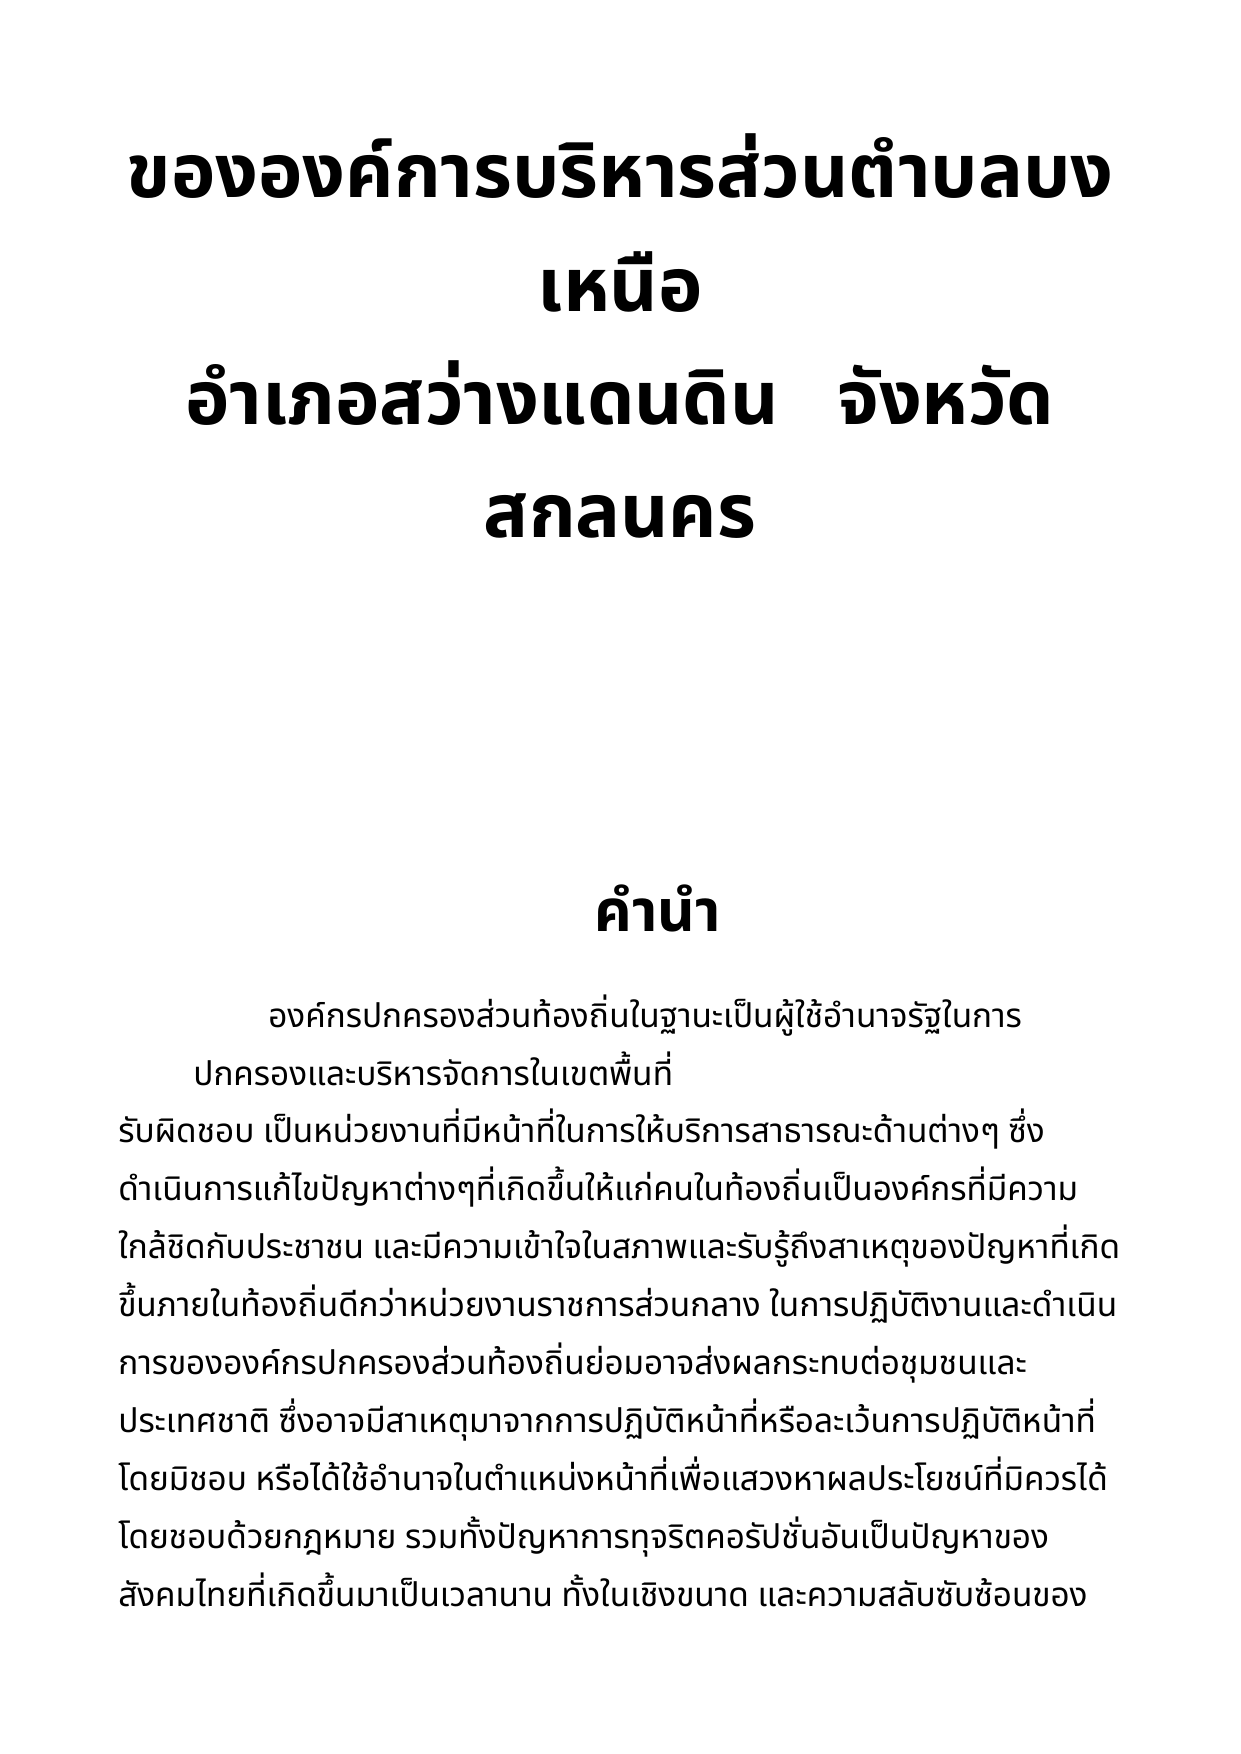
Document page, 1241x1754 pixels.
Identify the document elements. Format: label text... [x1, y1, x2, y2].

text องค์กรปกครองส่วนท้องถิ่นในฐานะเป็นผู้ใช้อำนาจรัฐในการปกครองและบริหารจัดการในเขตพื้นที่ [193, 992, 1122, 1100]
text ขององค์การบริหารส่วนตำบลบงเหนือ [118, 118, 1122, 345]
text คำนำ [193, 869, 1122, 958]
text อำเภอสว่างแดนดิน จังหวัดสกลนคร [118, 345, 1122, 571]
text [118, 1107, 1122, 1621]
